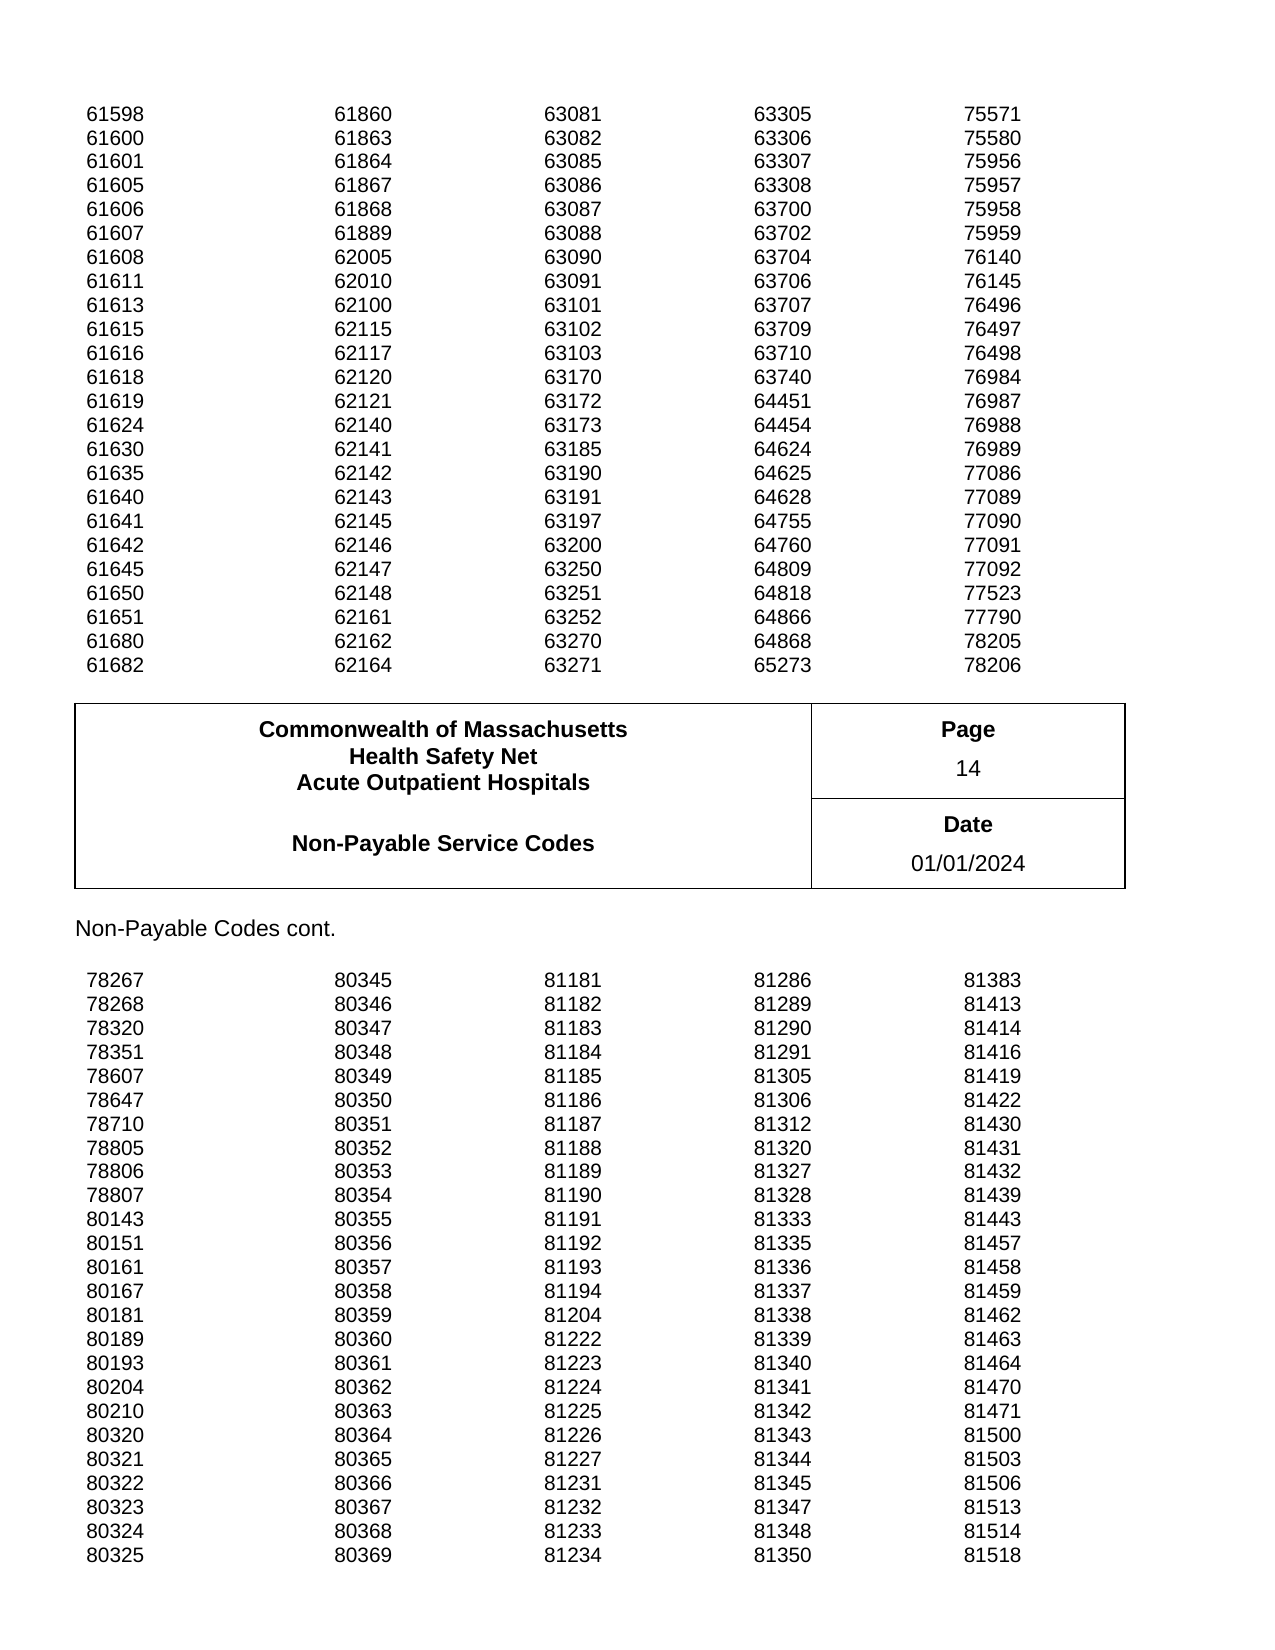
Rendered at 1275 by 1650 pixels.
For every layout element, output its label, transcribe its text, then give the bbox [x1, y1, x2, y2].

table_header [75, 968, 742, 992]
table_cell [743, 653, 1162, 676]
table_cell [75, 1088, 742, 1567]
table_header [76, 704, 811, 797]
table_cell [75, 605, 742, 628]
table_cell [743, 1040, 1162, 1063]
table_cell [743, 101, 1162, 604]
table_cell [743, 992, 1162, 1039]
text Non-Payable Codes cont. [75, 915, 1200, 941]
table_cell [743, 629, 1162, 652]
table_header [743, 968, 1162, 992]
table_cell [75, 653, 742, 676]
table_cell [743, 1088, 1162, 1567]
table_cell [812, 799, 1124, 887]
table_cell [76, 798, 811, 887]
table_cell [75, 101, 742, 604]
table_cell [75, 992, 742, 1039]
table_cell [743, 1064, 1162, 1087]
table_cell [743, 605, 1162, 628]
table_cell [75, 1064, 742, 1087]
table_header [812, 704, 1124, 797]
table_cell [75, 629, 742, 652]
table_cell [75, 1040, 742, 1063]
